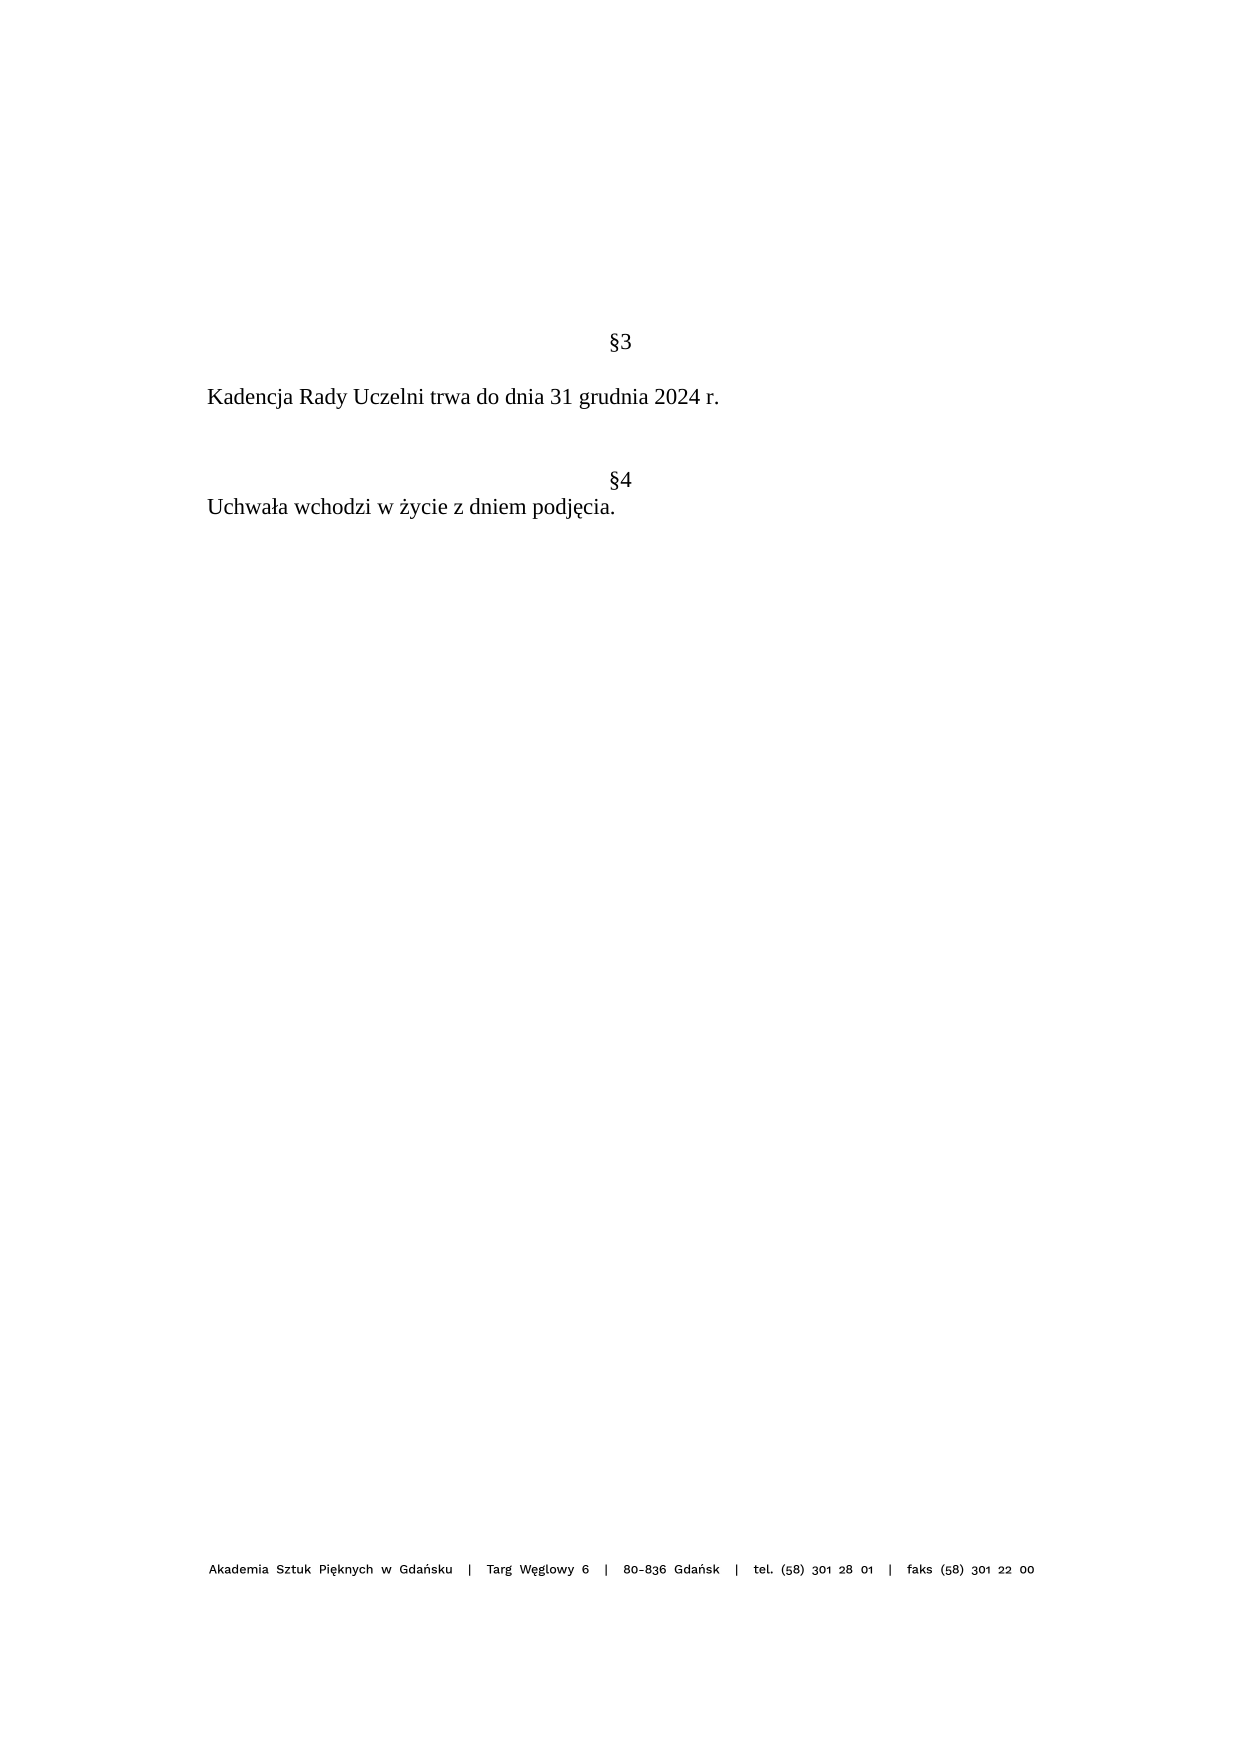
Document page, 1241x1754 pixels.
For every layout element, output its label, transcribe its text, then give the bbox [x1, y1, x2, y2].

text Kadencja Rady Uczelni trwa do dnia 31 grudnia 2024 r. [207, 383, 1033, 409]
picture [1, 1517, 1241, 1754]
text §3 [207, 328, 1033, 354]
text §4 [207, 466, 1033, 492]
text Uchwała wchodzi w życie z dniem podjęcia. [207, 493, 1033, 520]
